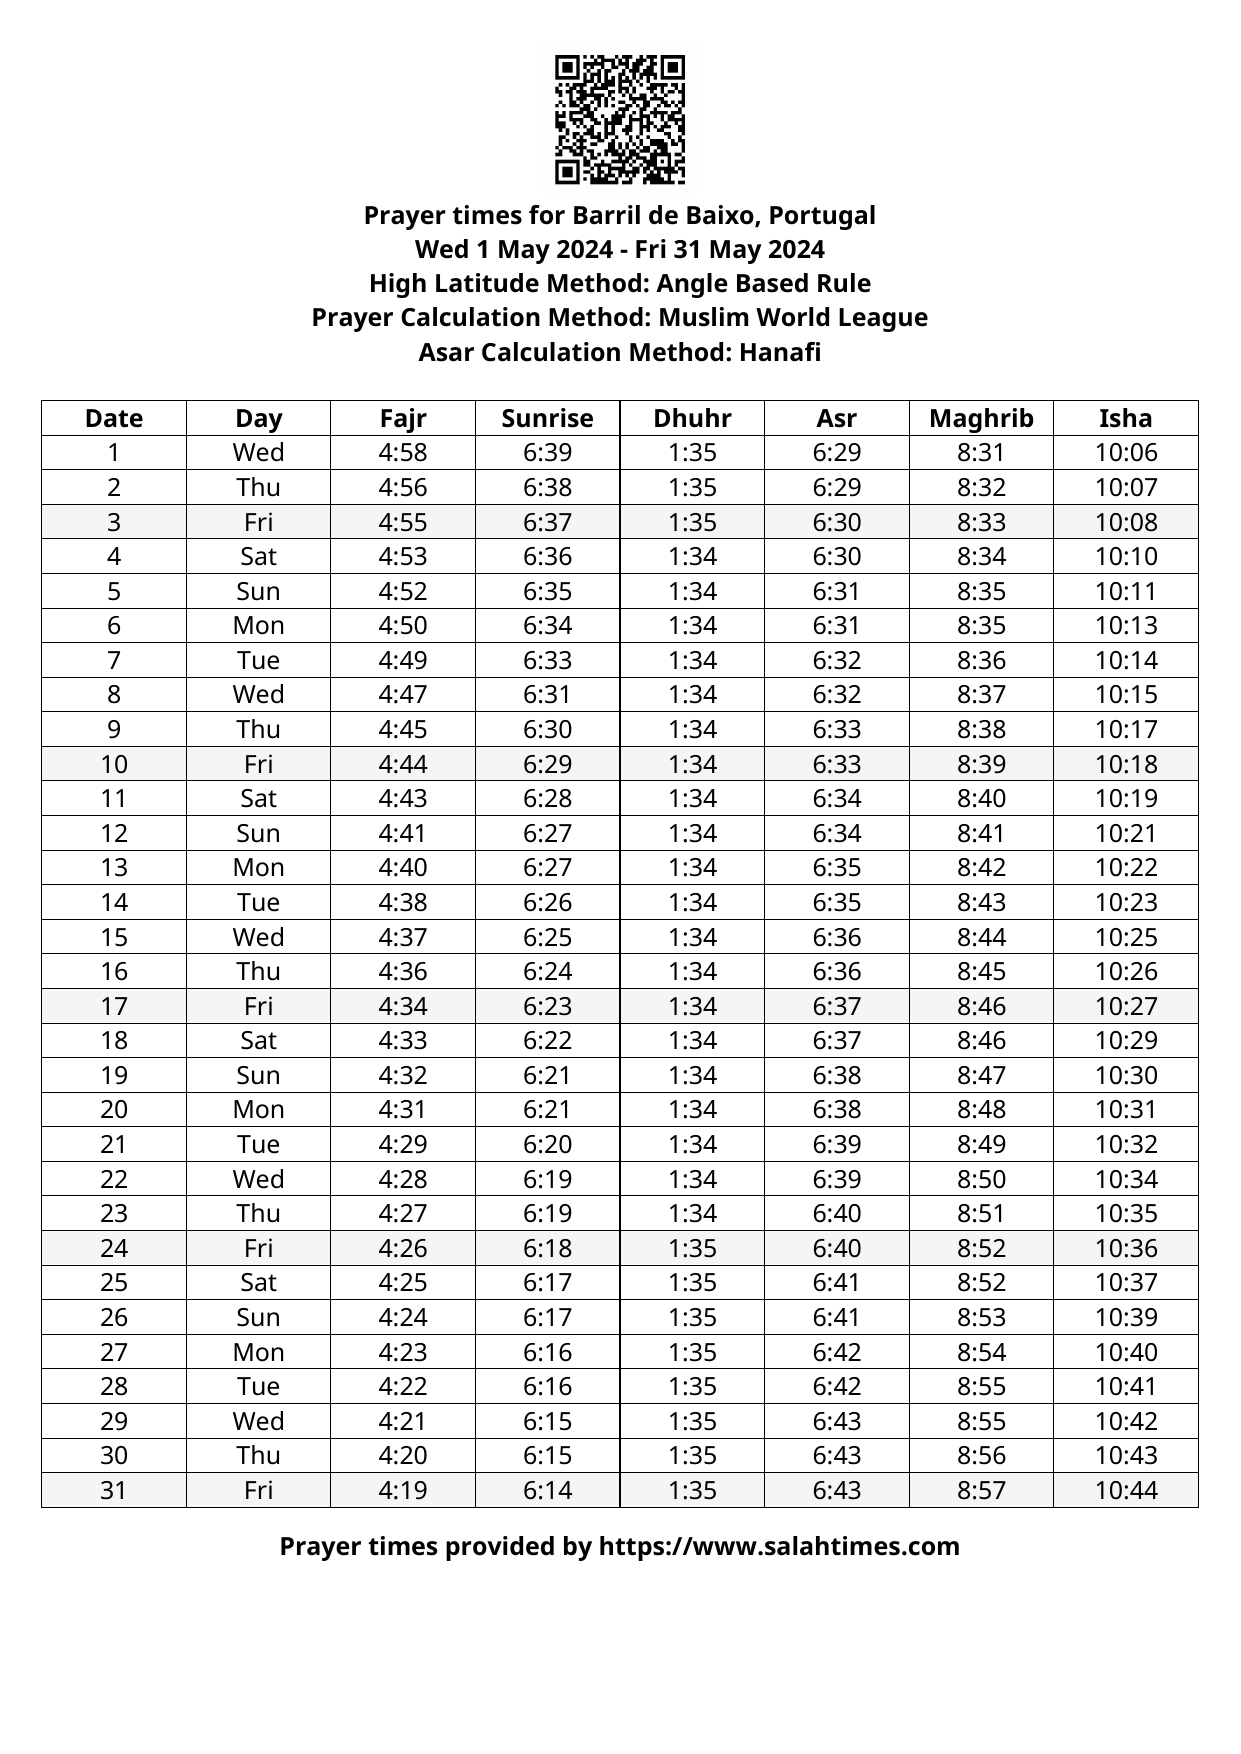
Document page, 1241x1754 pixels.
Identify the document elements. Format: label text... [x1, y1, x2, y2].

table_cell 6:42 [765, 1335, 909, 1368]
table_cell 10:23 [1054, 885, 1198, 919]
text Wed 1 May 2024 - Fri 31 May 2024 [42, 232, 1198, 266]
table_cell 1:35 [621, 1369, 764, 1403]
table_cell 6:37 [765, 1024, 909, 1057]
table_cell Thu [187, 1196, 330, 1230]
table_cell 6:31 [765, 609, 909, 642]
table_cell 6:27 [476, 851, 619, 884]
table_cell 10:32 [1054, 1127, 1198, 1161]
table_cell 4:37 [331, 920, 475, 953]
table_cell 10:26 [1054, 954, 1198, 988]
table_header Day [187, 401, 330, 434]
table_cell 1:34 [621, 1058, 764, 1092]
table_cell 1:34 [621, 851, 764, 884]
table_cell 8:52 [910, 1266, 1053, 1299]
table_cell Thu [187, 1439, 330, 1472]
table_cell Sun [187, 1300, 330, 1334]
table_cell 4:52 [331, 574, 475, 607]
table_cell Tue [187, 1369, 330, 1403]
table_cell 4 [42, 539, 186, 573]
table_cell 18 [42, 1024, 186, 1057]
table_cell 8 [42, 678, 186, 711]
table_cell 10:18 [1054, 747, 1198, 780]
table_cell 4:53 [331, 539, 475, 573]
table_cell 6:32 [765, 643, 909, 677]
table_cell Fri [187, 989, 330, 1022]
table_cell 8:41 [910, 816, 1053, 849]
table_cell 1:34 [621, 747, 764, 780]
table_cell 9 [42, 712, 186, 746]
table_cell 6:29 [765, 436, 909, 469]
table_header Fajr [331, 401, 475, 434]
table_cell 6:36 [765, 920, 909, 953]
table_cell 1:35 [621, 1404, 764, 1437]
table_cell 1:34 [621, 1127, 764, 1161]
table_cell 21 [42, 1127, 186, 1161]
table_cell 8:57 [910, 1473, 1053, 1507]
table_cell 1:35 [621, 1473, 764, 1507]
table_cell 1:34 [621, 816, 764, 849]
table_cell 1:35 [621, 436, 764, 469]
table_cell 1:35 [621, 1300, 764, 1334]
table_cell 8:47 [910, 1058, 1053, 1092]
table_cell 8:37 [910, 678, 1053, 711]
text High Latitude Method: Angle Based Rule [42, 266, 1198, 300]
table_cell 8:53 [910, 1300, 1053, 1334]
table_cell 6:34 [476, 609, 619, 642]
table_cell 6:37 [476, 505, 619, 538]
table_cell Sun [187, 816, 330, 849]
table_cell 6:35 [476, 574, 619, 607]
text Asar Calculation Method: Hanafi [42, 334, 1198, 368]
table_cell 10:11 [1054, 574, 1198, 607]
table_cell 10:19 [1054, 781, 1198, 815]
table_cell 1 [42, 436, 186, 469]
text Prayer times provided by https://www.salahtimes.com [42, 1528, 1198, 1563]
table_cell Mon [187, 1335, 330, 1368]
table_cell 6:36 [476, 539, 619, 573]
text Prayer Calculation Method: Muslim World League [42, 300, 1198, 334]
table_header Isha [1054, 401, 1198, 434]
table_cell 10:39 [1054, 1300, 1198, 1334]
table_cell 25 [42, 1266, 186, 1299]
table_cell Thu [187, 954, 330, 988]
table_cell 10:17 [1054, 712, 1198, 746]
table_cell 10:13 [1054, 609, 1198, 642]
table_cell Wed [187, 1162, 330, 1195]
table_cell 6:38 [476, 470, 619, 504]
table_cell Mon [187, 1093, 330, 1126]
table_cell 6:40 [765, 1196, 909, 1230]
table_cell 10:31 [1054, 1093, 1198, 1126]
table_cell 6:16 [476, 1369, 619, 1403]
table_cell 6:30 [765, 505, 909, 538]
table_cell 8:46 [910, 989, 1053, 1022]
table_cell 29 [42, 1404, 186, 1437]
table_cell 1:34 [621, 609, 764, 642]
table_cell Fri [187, 747, 330, 780]
table_cell Fri [187, 505, 330, 538]
table_cell 8:34 [910, 539, 1053, 573]
table_cell 4:23 [331, 1335, 475, 1368]
table_cell Tue [187, 643, 330, 677]
table_cell 6:24 [476, 954, 619, 988]
table_cell 4:29 [331, 1127, 475, 1161]
table_cell 1:34 [621, 989, 764, 1022]
table_cell Sat [187, 1024, 330, 1057]
table_cell 2 [42, 470, 186, 504]
picture [542, 41, 699, 198]
table_cell 1:34 [621, 1093, 764, 1126]
table_cell 4:32 [331, 1058, 475, 1092]
table_cell Thu [187, 712, 330, 746]
table_cell 4:43 [331, 781, 475, 815]
table_cell 6:39 [765, 1162, 909, 1195]
table_cell 1:35 [621, 1335, 764, 1368]
table_cell 6:35 [765, 851, 909, 884]
table_cell 8:31 [910, 436, 1053, 469]
table_cell 6:43 [765, 1404, 909, 1437]
table_cell 10:08 [1054, 505, 1198, 538]
table_cell 4:19 [331, 1473, 475, 1507]
table_cell 6:25 [476, 920, 619, 953]
table_cell Mon [187, 609, 330, 642]
table_cell 4:55 [331, 505, 475, 538]
table_cell 3 [42, 505, 186, 538]
table_cell 4:41 [331, 816, 475, 849]
table_cell 6:34 [765, 781, 909, 815]
table_cell 6:37 [765, 989, 909, 1022]
table_cell 6:21 [476, 1093, 619, 1126]
table_cell 6:27 [476, 816, 619, 849]
table_cell 10:07 [1054, 470, 1198, 504]
table_cell 22 [42, 1162, 186, 1195]
table_cell Fri [187, 1473, 330, 1507]
table_cell 10:43 [1054, 1439, 1198, 1472]
table_cell 10:21 [1054, 816, 1198, 849]
table_cell 17 [42, 989, 186, 1022]
table_cell 6:17 [476, 1266, 619, 1299]
table_cell 4:21 [331, 1404, 475, 1437]
table_cell 8:49 [910, 1127, 1053, 1161]
table_cell 4:26 [331, 1231, 475, 1264]
table_cell 10:37 [1054, 1266, 1198, 1299]
table_cell 8:55 [910, 1404, 1053, 1437]
table_cell 4:27 [331, 1196, 475, 1230]
table_cell 19 [42, 1058, 186, 1092]
table_cell 4:38 [331, 885, 475, 919]
table_cell 10:10 [1054, 539, 1198, 573]
table_cell 1:34 [621, 885, 764, 919]
table_cell 6:30 [765, 539, 909, 573]
table_cell 6:28 [476, 781, 619, 815]
table_cell 10:14 [1054, 643, 1198, 677]
table_cell 12 [42, 816, 186, 849]
table_cell Sat [187, 781, 330, 815]
table_cell 6:38 [765, 1093, 909, 1126]
table_cell 10 [42, 747, 186, 780]
table_cell 1:34 [621, 1024, 764, 1057]
table_cell 6:33 [765, 712, 909, 746]
table_cell 8:35 [910, 574, 1053, 607]
table_cell 10:25 [1054, 920, 1198, 953]
table_cell 5 [42, 574, 186, 607]
table_cell 10:29 [1054, 1024, 1198, 1057]
table_cell 1:35 [621, 470, 764, 504]
table_cell 6:32 [765, 678, 909, 711]
table_cell 10:30 [1054, 1058, 1198, 1092]
table_cell Wed [187, 1404, 330, 1437]
table_cell 4:33 [331, 1024, 475, 1057]
table_cell 10:27 [1054, 989, 1198, 1022]
table_cell 8:39 [910, 747, 1053, 780]
table_cell 4:28 [331, 1162, 475, 1195]
table_cell 8:42 [910, 851, 1053, 884]
table_cell 6:15 [476, 1404, 619, 1437]
table_cell 1:34 [621, 643, 764, 677]
table_cell 23 [42, 1196, 186, 1230]
table_cell Thu [187, 470, 330, 504]
table_cell 4:31 [331, 1093, 475, 1126]
table_cell Sun [187, 574, 330, 607]
table_cell 6:14 [476, 1473, 619, 1507]
table_cell 1:34 [621, 781, 764, 815]
table_cell 6:31 [476, 678, 619, 711]
table_cell 6:16 [476, 1335, 619, 1368]
table_cell 1:35 [621, 1266, 764, 1299]
table_cell 6:41 [765, 1300, 909, 1334]
table_cell 1:34 [621, 712, 764, 746]
table_cell 8:44 [910, 920, 1053, 953]
table_cell 8:52 [910, 1231, 1053, 1264]
table_cell 8:48 [910, 1093, 1053, 1126]
table_cell 4:20 [331, 1439, 475, 1472]
table_cell 13 [42, 851, 186, 884]
table_cell Sat [187, 539, 330, 573]
table_cell 1:34 [621, 678, 764, 711]
table_cell Wed [187, 436, 330, 469]
table_cell Sun [187, 1058, 330, 1092]
table_cell 1:34 [621, 920, 764, 953]
table_cell 4:44 [331, 747, 475, 780]
table_cell 6:43 [765, 1473, 909, 1507]
table_cell 6:40 [765, 1231, 909, 1264]
table_cell 4:50 [331, 609, 475, 642]
table_cell 8:54 [910, 1335, 1053, 1368]
table_cell 27 [42, 1335, 186, 1368]
table_cell 1:35 [621, 505, 764, 538]
table_cell 4:49 [331, 643, 475, 677]
table_cell 6:38 [765, 1058, 909, 1092]
table_cell 8:56 [910, 1439, 1053, 1472]
table_cell 4:47 [331, 678, 475, 711]
table_cell 4:56 [331, 470, 475, 504]
table_cell 4:22 [331, 1369, 475, 1403]
table_cell Mon [187, 851, 330, 884]
table_cell 10:34 [1054, 1162, 1198, 1195]
table_cell 16 [42, 954, 186, 988]
table_cell 6:18 [476, 1231, 619, 1264]
table_header Asr [765, 401, 909, 434]
table_cell 6:19 [476, 1196, 619, 1230]
table_header Dhuhr [621, 401, 764, 434]
table_cell 1:35 [621, 1439, 764, 1472]
table_cell 6:22 [476, 1024, 619, 1057]
table_cell 6:26 [476, 885, 619, 919]
table_cell 31 [42, 1473, 186, 1507]
table_cell 6:19 [476, 1162, 619, 1195]
table_cell 8:40 [910, 781, 1053, 815]
table_cell 4:58 [331, 436, 475, 469]
table_cell 8:50 [910, 1162, 1053, 1195]
table_cell 4:24 [331, 1300, 475, 1334]
table_cell 4:40 [331, 851, 475, 884]
table_cell 1:34 [621, 954, 764, 988]
table_cell 7 [42, 643, 186, 677]
table_cell 6:34 [765, 816, 909, 849]
table_cell 10:15 [1054, 678, 1198, 711]
table_cell 10:35 [1054, 1196, 1198, 1230]
table_cell 8:33 [910, 505, 1053, 538]
text Prayer times for Barril de Baixo, Portugal [42, 198, 1198, 232]
table_cell Sat [187, 1266, 330, 1299]
table_cell 6:30 [476, 712, 619, 746]
table_header Maghrib [910, 401, 1053, 434]
table_cell 1:34 [621, 1196, 764, 1230]
table_cell 6:15 [476, 1439, 619, 1472]
table_cell 8:45 [910, 954, 1053, 988]
table_cell 6:39 [765, 1127, 909, 1161]
table_cell Wed [187, 678, 330, 711]
table_cell 1:35 [621, 1231, 764, 1264]
table_cell 6:33 [476, 643, 619, 677]
table_cell 6:39 [476, 436, 619, 469]
table_cell Tue [187, 1127, 330, 1161]
table_cell 30 [42, 1439, 186, 1472]
table_cell 10:42 [1054, 1404, 1198, 1437]
table_cell Fri [187, 1231, 330, 1264]
table_cell 10:36 [1054, 1231, 1198, 1264]
table_cell 26 [42, 1300, 186, 1334]
table_cell 6 [42, 609, 186, 642]
table_cell 8:35 [910, 609, 1053, 642]
table_cell 6:41 [765, 1266, 909, 1299]
table_cell 4:25 [331, 1266, 475, 1299]
table_cell 20 [42, 1093, 186, 1126]
table_cell 6:17 [476, 1300, 619, 1334]
table_cell 11 [42, 781, 186, 815]
table_cell 8:51 [910, 1196, 1053, 1230]
table_cell 10:06 [1054, 436, 1198, 469]
table_cell 10:41 [1054, 1369, 1198, 1403]
table_cell 8:36 [910, 643, 1053, 677]
table_cell 4:34 [331, 989, 475, 1022]
table_cell 6:35 [765, 885, 909, 919]
table_cell 6:33 [765, 747, 909, 780]
table_cell 6:31 [765, 574, 909, 607]
table_cell 4:36 [331, 954, 475, 988]
table_cell 28 [42, 1369, 186, 1403]
table_cell 24 [42, 1231, 186, 1264]
table_cell 8:46 [910, 1024, 1053, 1057]
table_cell 8:55 [910, 1369, 1053, 1403]
table_header Sunrise [476, 401, 619, 434]
table_cell 14 [42, 885, 186, 919]
table_cell 6:43 [765, 1439, 909, 1472]
table_cell 6:20 [476, 1127, 619, 1161]
table_cell 1:34 [621, 1162, 764, 1195]
table_cell 8:38 [910, 712, 1053, 746]
table_cell Tue [187, 885, 330, 919]
table_cell 6:42 [765, 1369, 909, 1403]
table_cell 8:32 [910, 470, 1053, 504]
table_cell 6:29 [765, 470, 909, 504]
table_cell 10:22 [1054, 851, 1198, 884]
table_cell 6:21 [476, 1058, 619, 1092]
table_cell 4:45 [331, 712, 475, 746]
table_cell 6:36 [765, 954, 909, 988]
table_cell 1:34 [621, 574, 764, 607]
table_cell 15 [42, 920, 186, 953]
table_cell 10:44 [1054, 1473, 1198, 1507]
table_cell 8:43 [910, 885, 1053, 919]
table_cell 6:29 [476, 747, 619, 780]
table_cell 1:34 [621, 539, 764, 573]
table_cell Wed [187, 920, 330, 953]
table_header Date [42, 401, 186, 434]
table_cell 10:40 [1054, 1335, 1198, 1368]
table_cell 6:23 [476, 989, 619, 1022]
